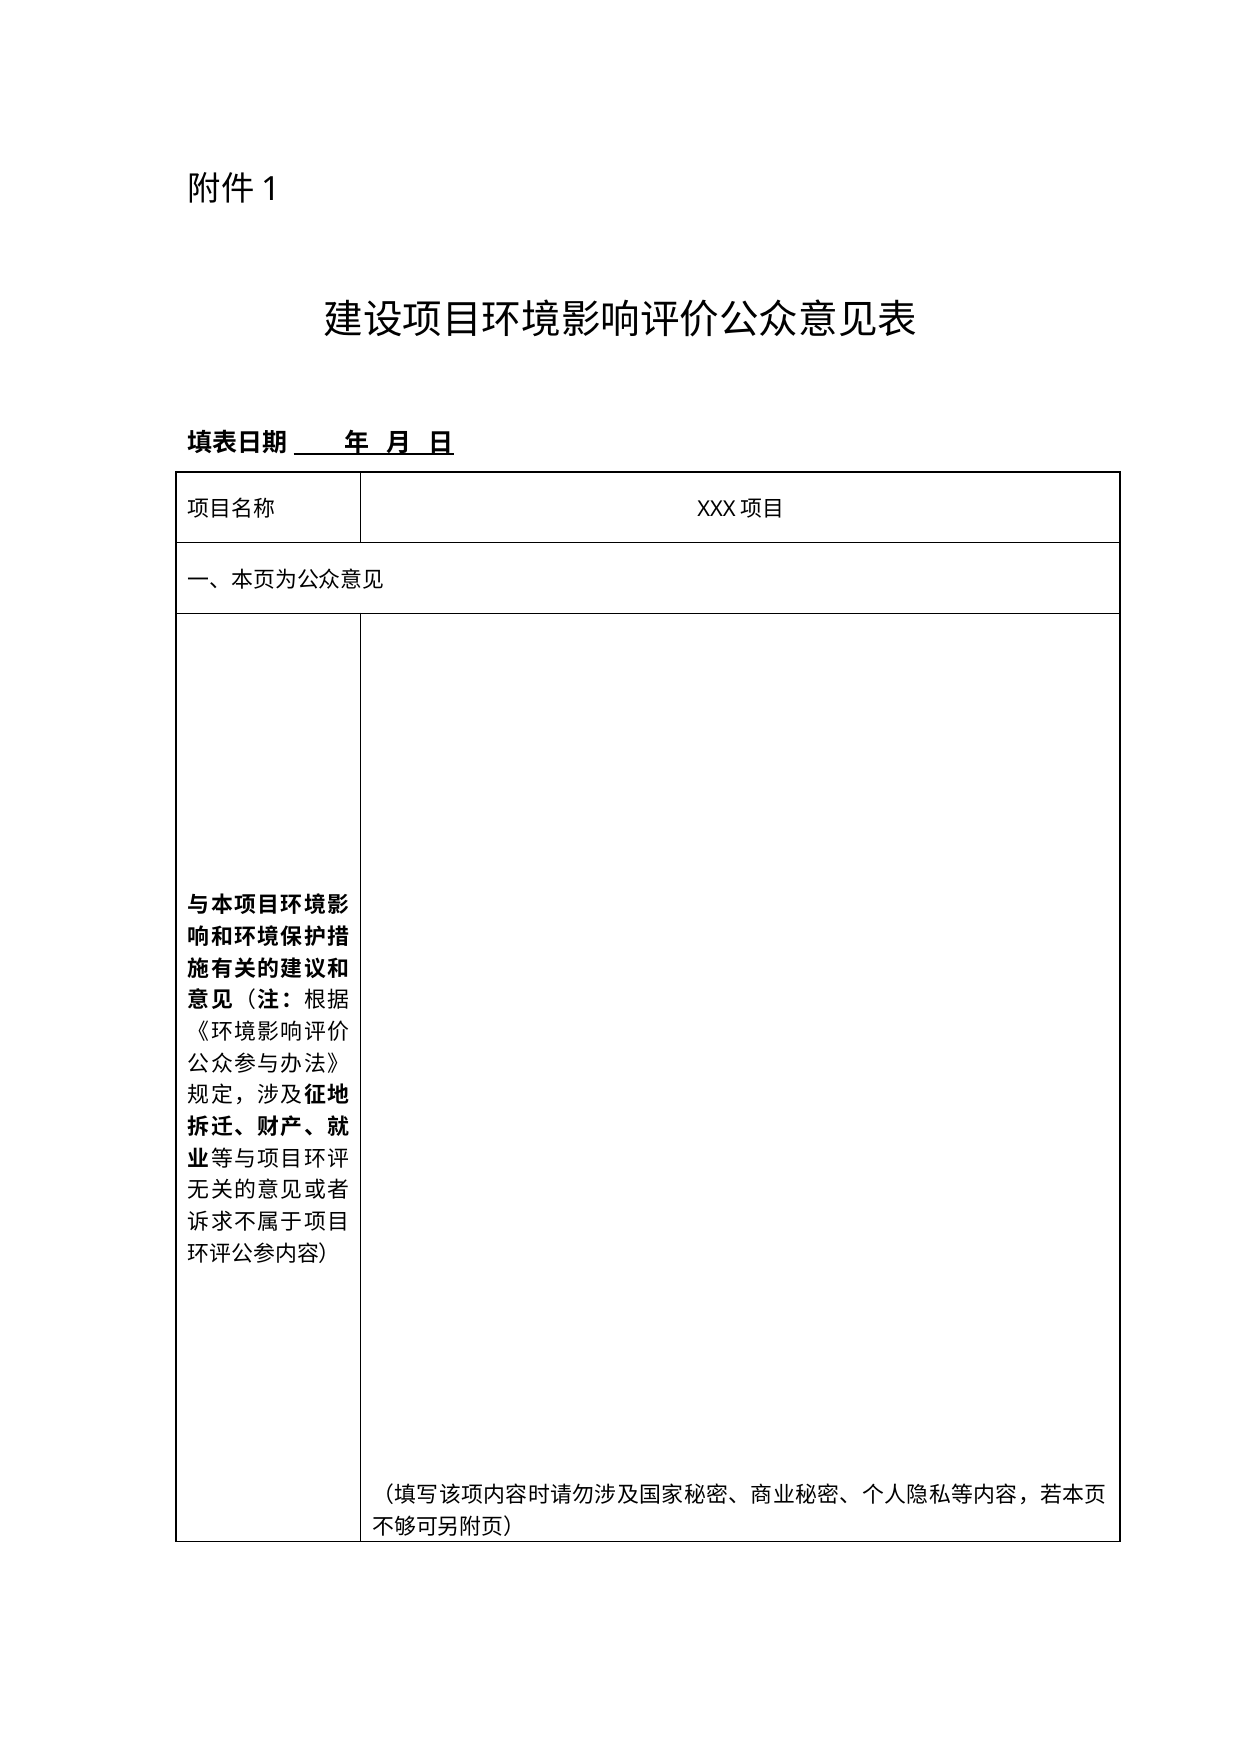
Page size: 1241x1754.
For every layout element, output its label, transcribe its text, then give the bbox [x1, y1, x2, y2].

table_header 项目名称 [177, 473, 360, 542]
text 填表日期 年 月 日 [187, 422, 1053, 458]
table_header XXX项目 [361, 473, 1119, 542]
table_cell 一、本页为公众意见 [177, 543, 1119, 612]
text 建设项目环境影响评价公众意见表 [187, 288, 1053, 345]
table_cell 与本项目环境影响和环境保护措施有关的建议和意见（注：根据《环境影响评价公众参与办法》规定，涉及征地拆迁、财产、就业等与项目环评无关的意见或者诉求不属于项目环评公参内容） [177, 614, 360, 1541]
table_cell （填写该项内容时请勿涉及国家秘密、商业秘密、个人隐私等内容，若本页不够可另附页） [361, 614, 1119, 1541]
text 附件1 [187, 162, 1053, 210]
